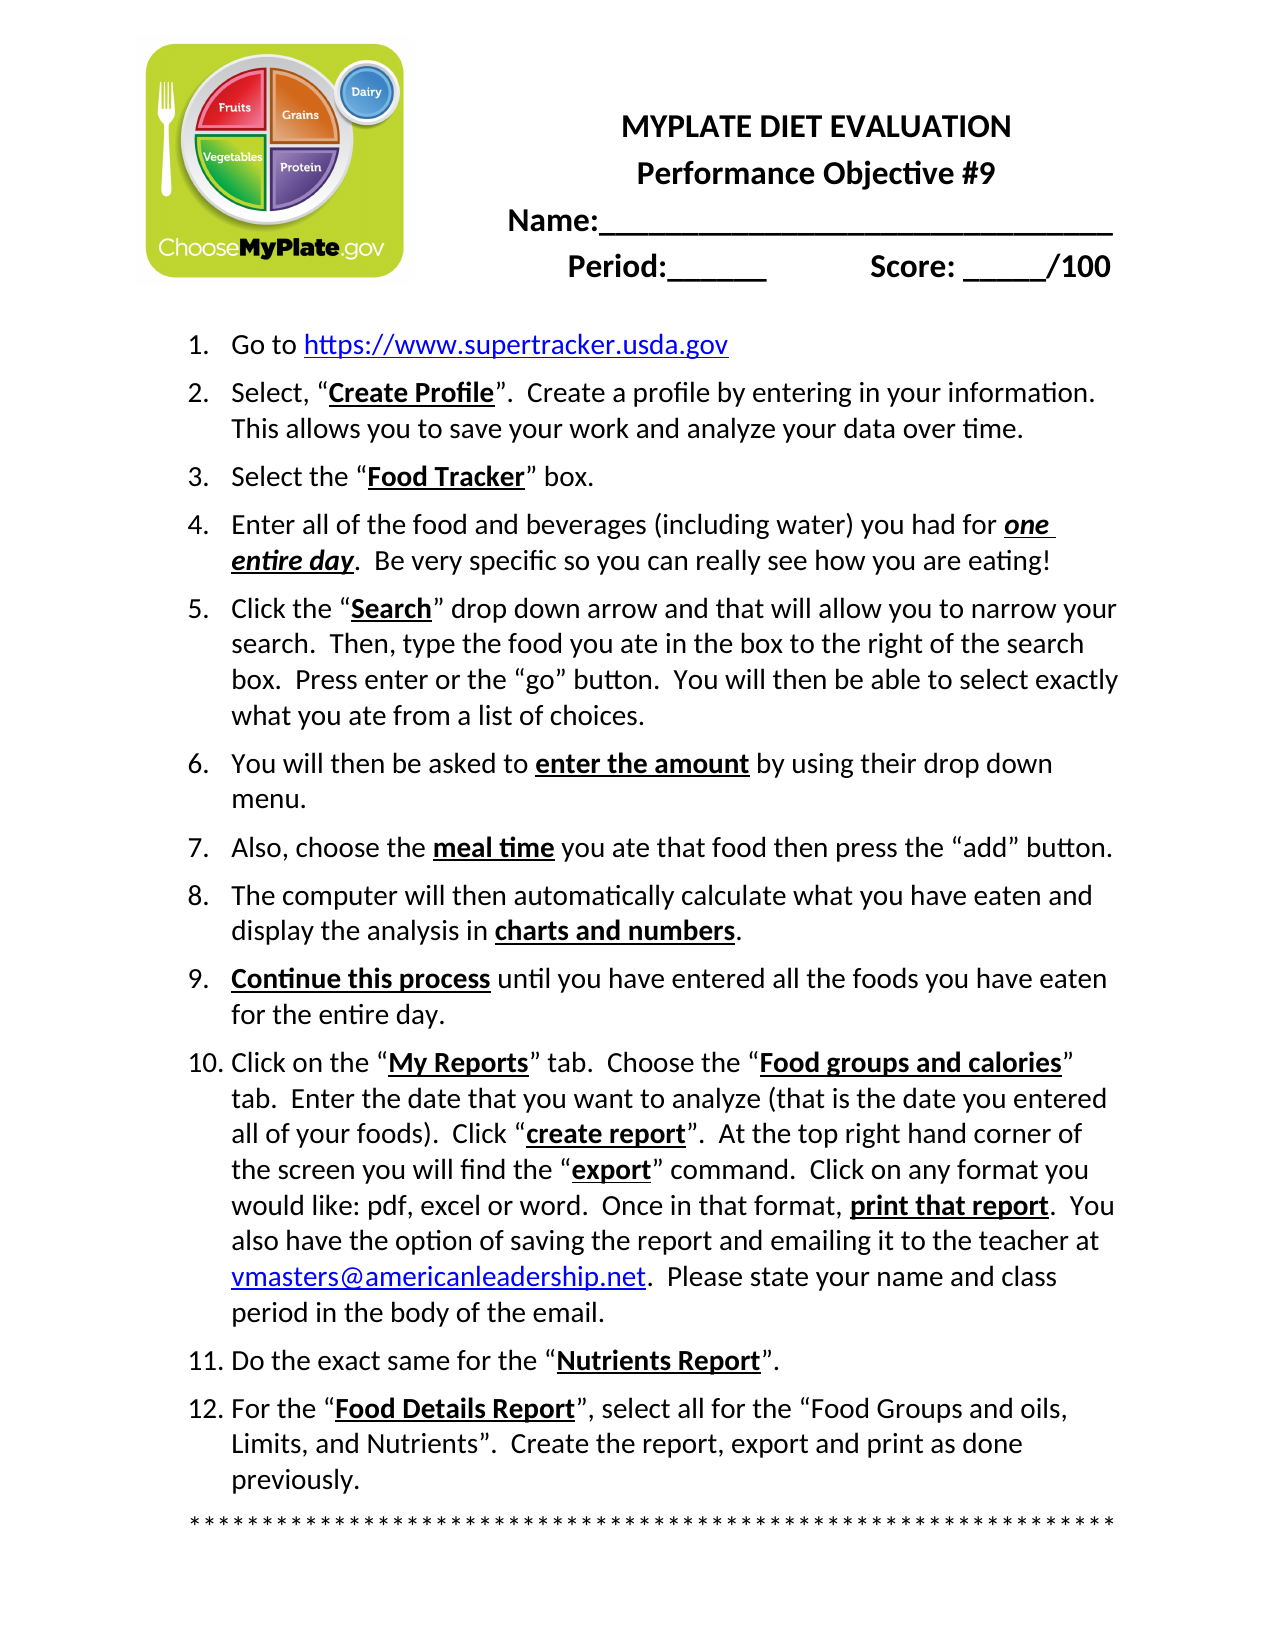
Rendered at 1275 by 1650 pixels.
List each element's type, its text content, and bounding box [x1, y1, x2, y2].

list Continue this process until you have entered all the foods you have eaten for the entire day. [187, 961, 1125, 1032]
list You will then be asked to enter the amount by using their drop down menu. [187, 745, 1125, 816]
list Select, “Create Profile”. Create a profile by entering in your information. This allows you to save your work and analyze your data over time. [187, 374, 1125, 446]
list For the “Food Details Report”, select all for the “Food Groups and oils, Limits, and Nutrients”. Create the report, export and print as done previously. [187, 1390, 1125, 1497]
text Performance Objective #9 [414, 152, 1125, 192]
text **************************************************************** [187, 1509, 1125, 1545]
list Select the “Food Tracker” box. [187, 458, 1125, 494]
list Enter all of the food and beverages (including water) you had for one entire day. Be very specific so you can really see how you are eating! [187, 506, 1125, 577]
list Go to https://www.supertracker.usda.gov [187, 326, 1125, 362]
list Do the exact same for the “Nutrients Report”. [187, 1342, 1125, 1377]
picture [135, 35, 414, 286]
list Click on the “My Reports” tab. Choose the “Food groups and calories” tab. Enter the date that you want to analyze (that is the date you entered all of your foods). Click “create report”. At the top right hand corner of the screen you will find the “export” command. Click on any format you would like: pdf, excel or word. Once in that format, print that report. You also have the option of saving the report and emailing it to the teacher at vmasters@americanleadership.net. Please state your name and class period in the body of the email. [187, 1044, 1125, 1329]
text Name:_______________________________ [414, 198, 1125, 239]
list Click the “Search” drop down arrow and that will allow you to narrow your search. Then, type the food you ate in the box to the right of the search box. Press enter or the “go” button. You will then be able to select exactly what you ate from a list of choices. [187, 590, 1125, 732]
text Period:______ Score: _____/100 [414, 245, 1125, 286]
list Also, choose the meal time you ate that food then press the “add” button. [187, 829, 1125, 864]
text MYPLATE DIET EVALUATION [414, 105, 1125, 146]
list The computer will then automatically calculate what you have eaten and display the analysis in charts and numbers. [187, 877, 1125, 948]
